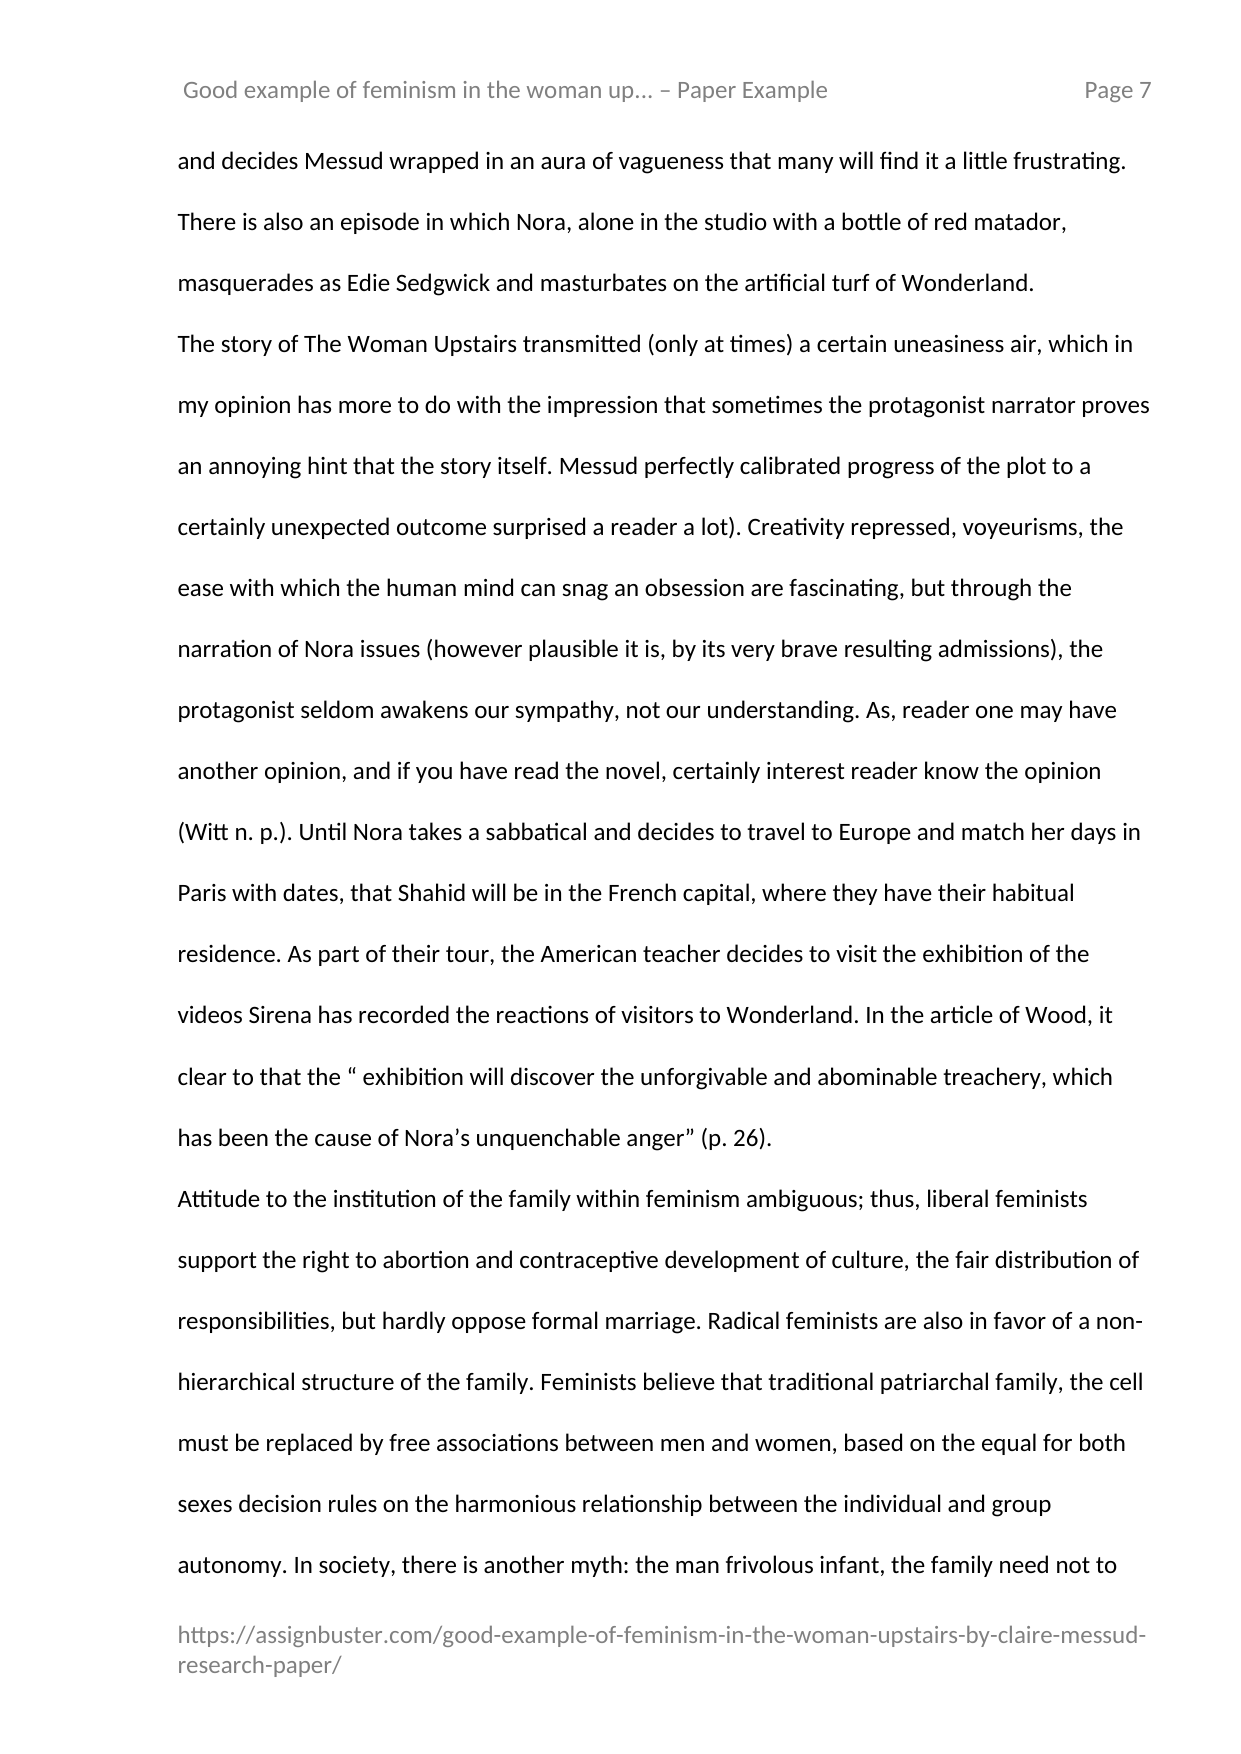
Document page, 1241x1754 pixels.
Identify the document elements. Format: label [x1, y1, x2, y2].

text [177, 145, 1152, 1579]
